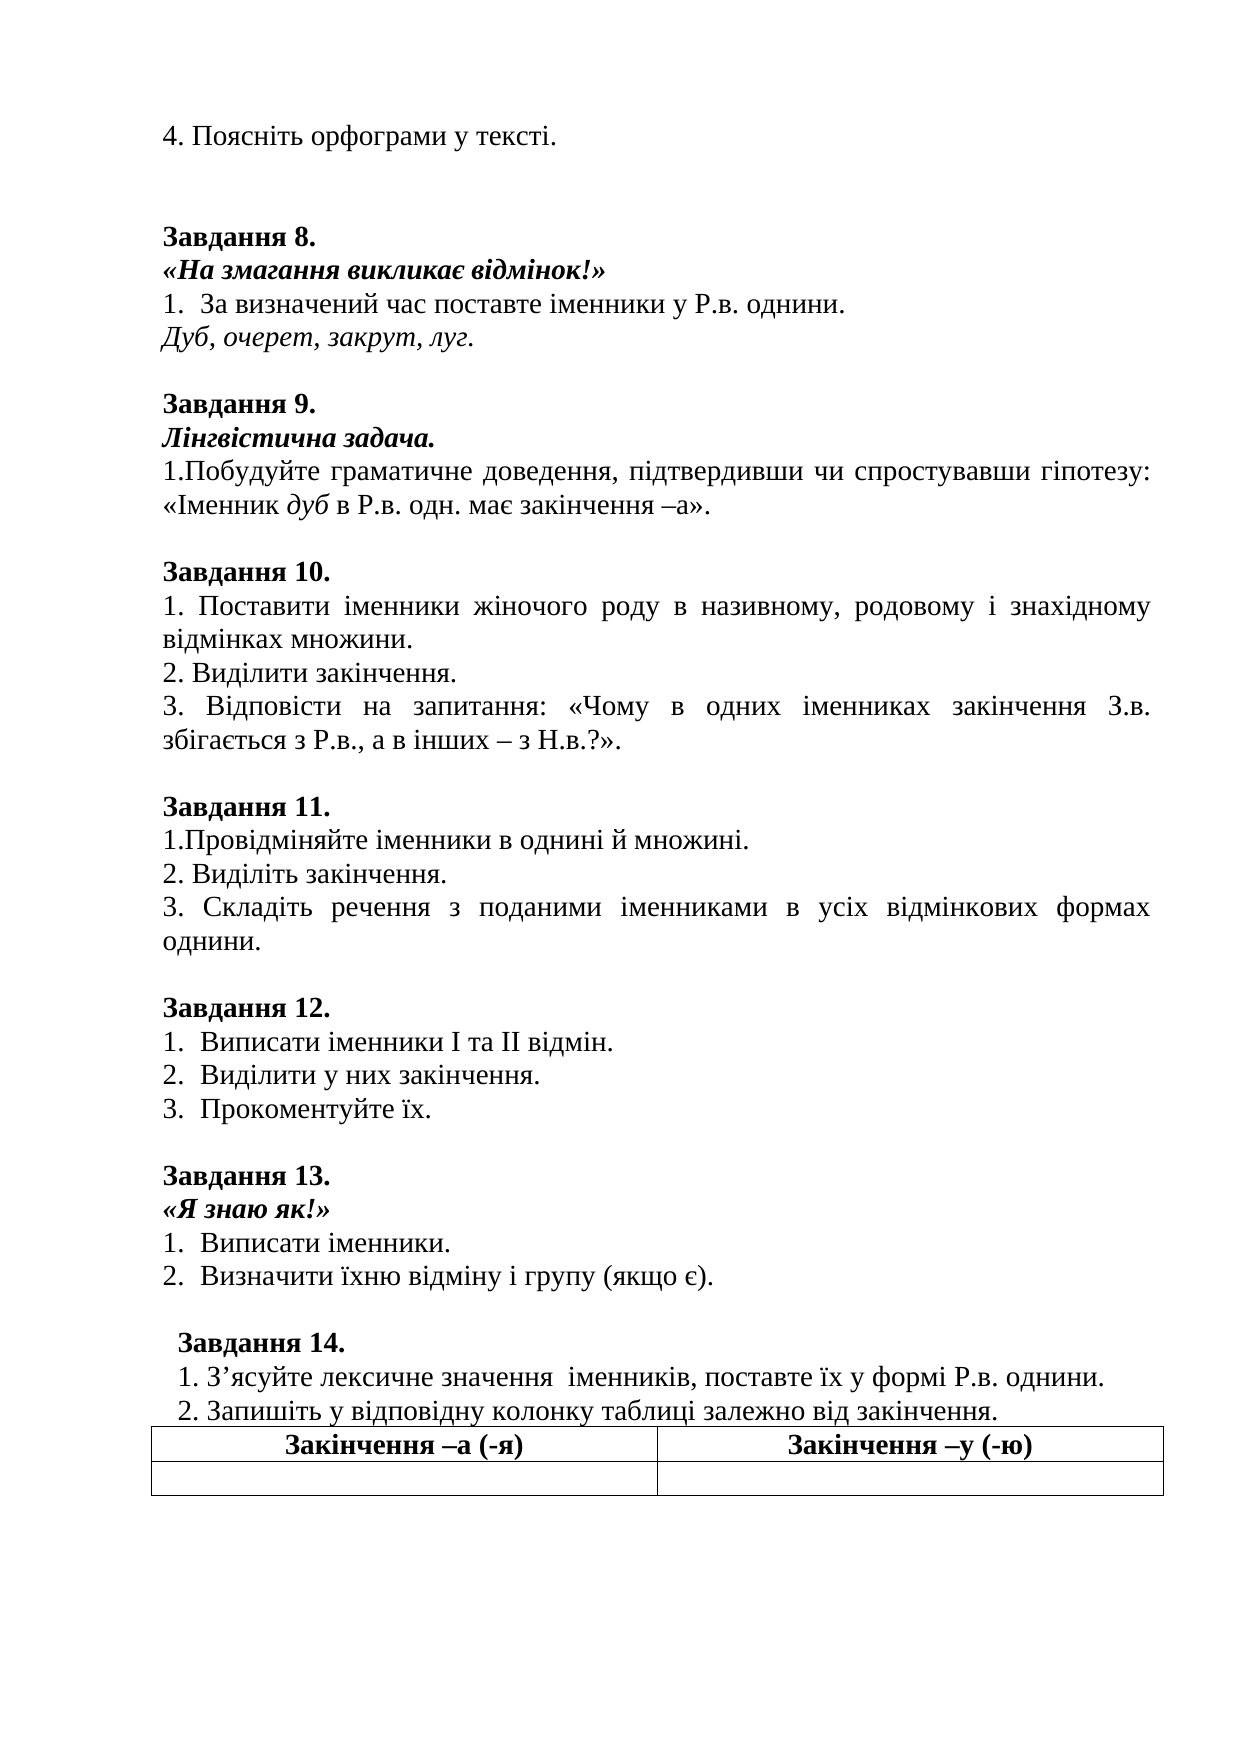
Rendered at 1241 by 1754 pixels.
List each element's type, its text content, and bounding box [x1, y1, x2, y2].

text 2. Виділити закінчення. [162, 655, 1152, 688]
text 3. Відповісти на запитання: «Чому в одних іменниках закінчення З.в. збігається з Р.в., а в інших – з Н.в.?». [162, 688, 1152, 755]
text Завдання 11. [162, 789, 1152, 822]
text 1. З’ясуйте лексичне значення іменників, поставте їх у формі Р.в. однини. [162, 1359, 1152, 1393]
text «На змагання викликає відмінок!» [162, 252, 1152, 286]
text Завдання 13. [162, 1158, 1152, 1191]
text Завдання 10. [162, 554, 1152, 588]
table_cell [658, 1462, 1163, 1495]
text Завдання 9. [162, 386, 1152, 420]
table_cell [152, 1462, 657, 1495]
text 1.Провідміняйте іменники в однині й множині. [162, 822, 1152, 856]
text Лінгвістична задача. [162, 420, 1152, 453]
text 3. Складіть речення з поданими іменниками в усіх відмінкових формах однини. [162, 889, 1152, 957]
text 2. Запишіть у відповідну колонку таблиці залежно від закінчення. [162, 1393, 1152, 1426]
list Виділити у них закінчення. [162, 1057, 1152, 1091]
table_header Закінчення –а (-я) [152, 1427, 657, 1461]
text Дуб, очерет, закрут, луг. [162, 319, 1152, 353]
list Прокоментуйте їх. [162, 1091, 1152, 1124]
text Завдання 12. [162, 990, 1152, 1024]
text 4. Поясніть орфограми у тексті. [162, 118, 1152, 152]
list Виписати іменники І та ІІ відмін. [162, 1024, 1152, 1057]
text 1.Побудуйте граматичне доведення, підтвердивши чи спростувавши гіпотезу: «Іменник дуб в Р.в. одн. має закінчення –а». [162, 453, 1152, 521]
list Визначити їхню відміну і групу (якщо є). [162, 1258, 1152, 1292]
text 2. Виділіть закінчення. [162, 856, 1152, 889]
list За визначений час поставте іменники у Р.в. однини. [162, 286, 1152, 319]
list Виписати іменники. [162, 1225, 1152, 1258]
text 1. Поставити іменники жіночого роду в називному, родовому і знахідному відмінках множини. [162, 588, 1152, 655]
text Завдання 14. [162, 1326, 1152, 1359]
text «Я знаю як!» [162, 1191, 1152, 1225]
text Завдання 8. [162, 219, 1152, 252]
table_header Закінчення –у (-ю) [658, 1427, 1163, 1461]
